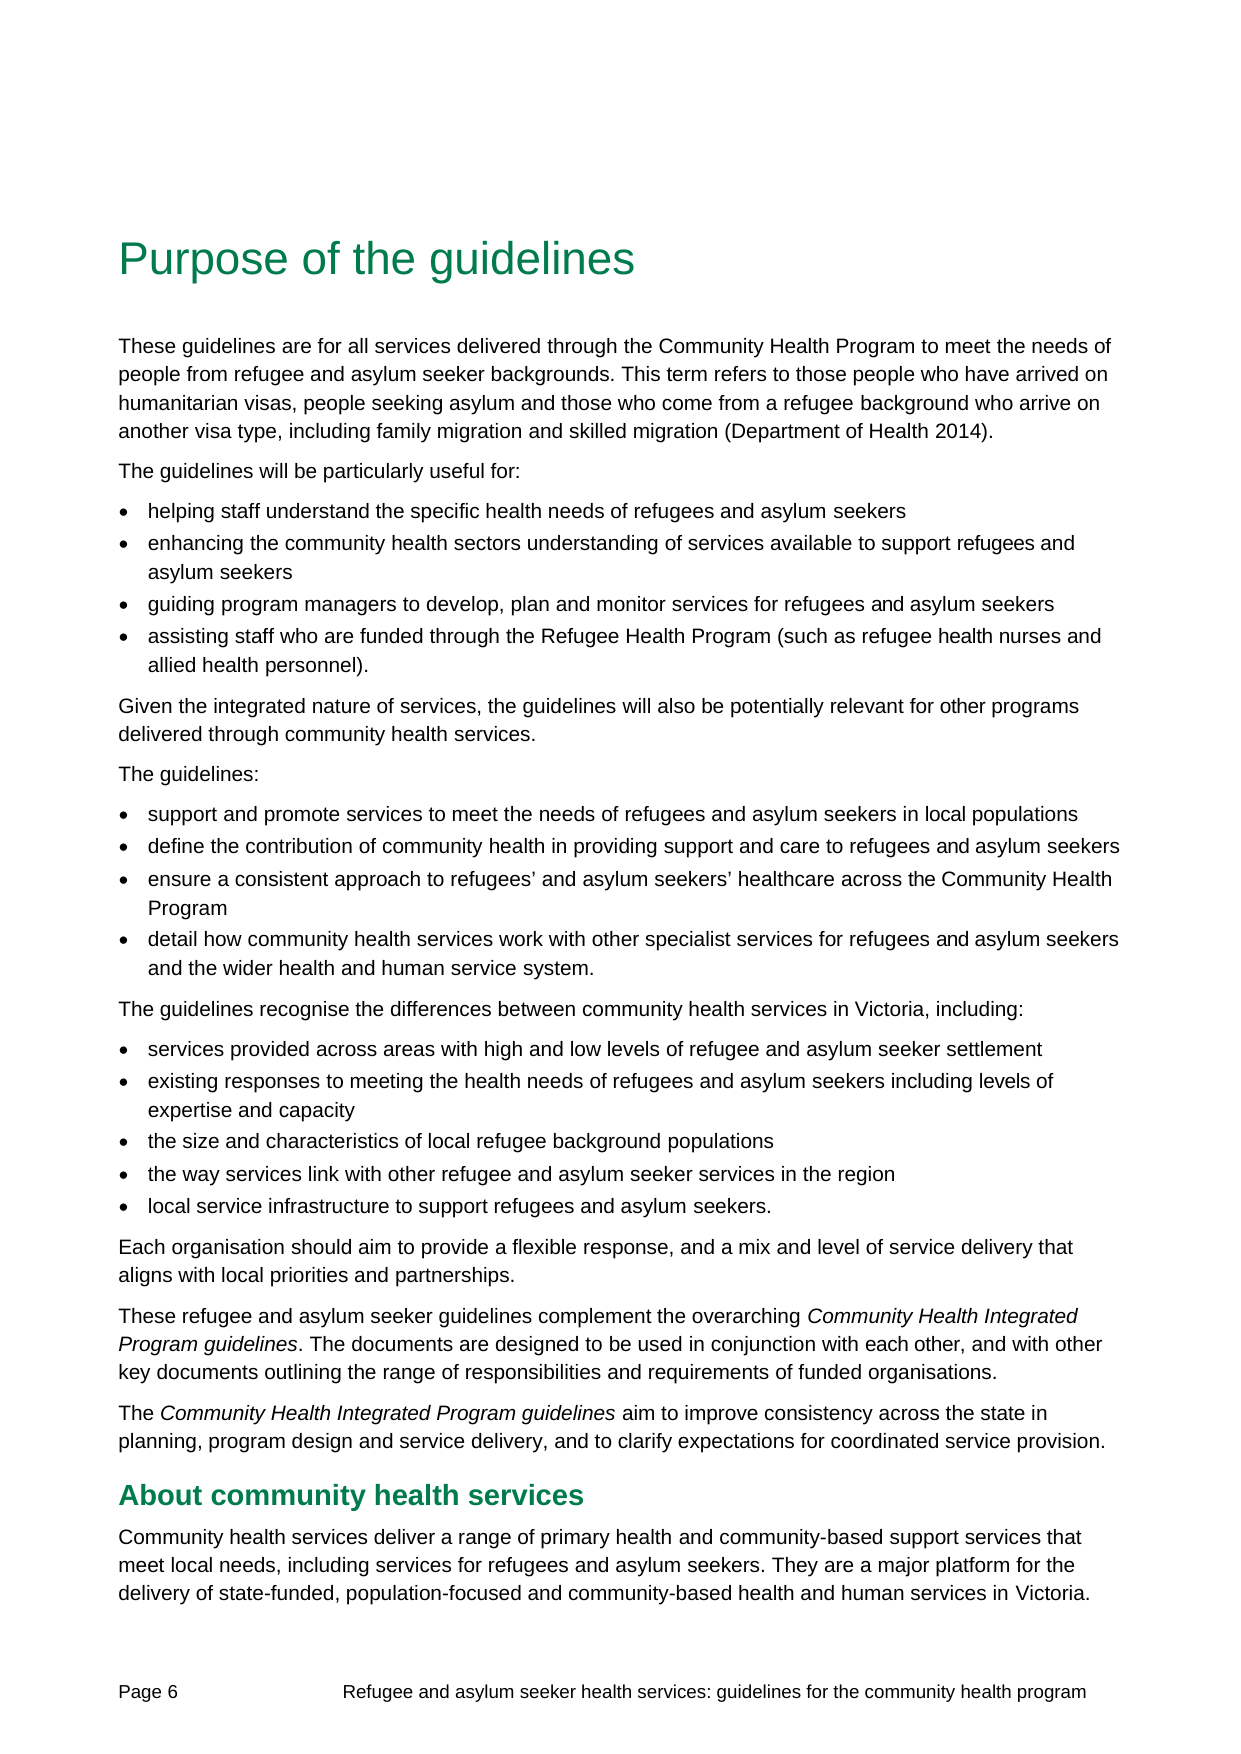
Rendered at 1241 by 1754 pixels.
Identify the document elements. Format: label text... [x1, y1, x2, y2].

text existing responses to meeting the health needs of refugees and asylum seekers including levels of expertise and capacity [118, 1065, 1122, 1122]
text The guidelines: [118, 758, 1122, 786]
text assisting staff who are funded through the Refugee Health Program (such as refugee health nurses and allied health personnel). [118, 621, 1122, 677]
text The guidelines recognise the differences between community health services in Victoria, including: [118, 992, 1122, 1021]
text the size and characteristics of local refugee background populations [118, 1126, 1122, 1154]
subtitle Purpose of the guidelines [118, 231, 1122, 284]
text support and promote services to meet the needs of refugees and asylum seekers in local populations [118, 799, 1122, 827]
text helping staff understand the specific health needs of refugees and asylum seekers [118, 496, 1122, 524]
text the way services link with other refugee and asylum seeker services in the region [118, 1158, 1122, 1186]
text detail how community health services work with other specialist services for refugees and asylum seekers and the wider health and human service system. [118, 924, 1122, 980]
text These guidelines are for all services delivered through the Community Health Program to meet the needs of people from refugee and asylum seeker backgrounds. This term refers to those people who have arrived on humanitarian visas, people seeking asylum and those who come from a refugee background who arrive on another visa type, including family migration and skilled migration (Department of Health 2014). [118, 330, 1122, 442]
text services provided across areas with high and low levels of refugee and asylum seeker settlement [118, 1033, 1122, 1061]
text These refugee and asylum seeker guidelines complement the overarching Community Health Integrated Program guidelines. The documents are designed to be used in conjunction with each other, and with other key documents outlining the range of responsibilities and requirements of funded organisations. [118, 1300, 1122, 1384]
text define the contribution of community health in providing support and care to refugees and asylum seekers [118, 831, 1122, 859]
text Given the integrated nature of services, the guidelines will also be potentially relevant for other programs delivered through community health services. [118, 689, 1122, 746]
subtitle About community health services [118, 1478, 1122, 1511]
text ensure a consistent approach to refugees’ and asylum seekers’ healthcare across the Community Health Program [118, 863, 1122, 919]
text guiding program managers to develop, plan and monitor services for refugees and asylum seekers [118, 588, 1122, 616]
text Each organisation should aim to provide a flexible response, and a mix and level of service delivery that aligns with local priorities and partnerships. [118, 1231, 1122, 1287]
text The guidelines will be particularly useful for: [118, 455, 1122, 483]
text local service infrastructure to support refugees and asylum seekers. [118, 1190, 1122, 1218]
text enhancing the community health sectors understanding of services available to support refugees and asylum seekers [118, 528, 1122, 584]
text The Community Health Integrated Program guidelines aim to improve consistency across the state in planning, program design and service delivery, and to clarify expectations for coordinated service provision. [118, 1397, 1122, 1453]
text Community health services deliver a range of primary health and community-based support services that meet local needs, including services for refugees and asylum seekers. They are a major platform for the delivery of state-funded, population-focused and community-based health and human services in Victoria. [118, 1521, 1122, 1605]
